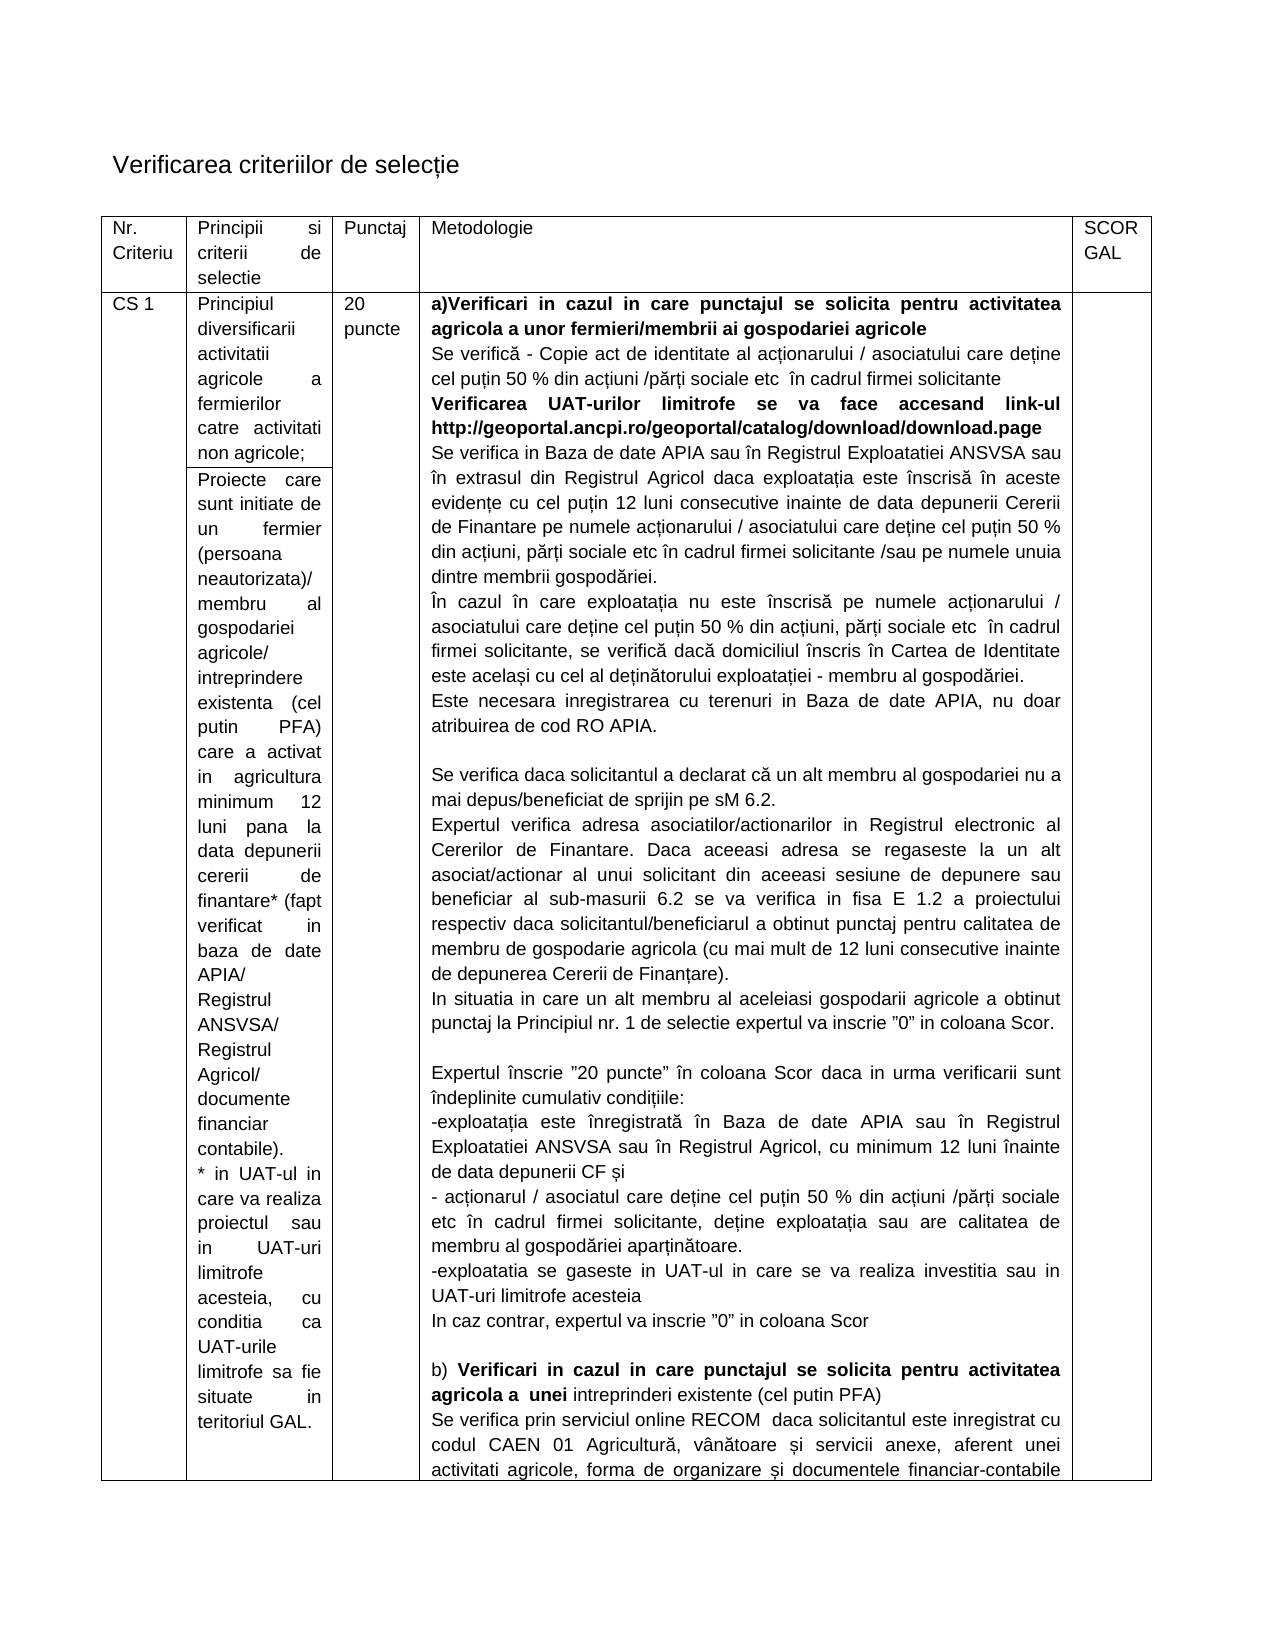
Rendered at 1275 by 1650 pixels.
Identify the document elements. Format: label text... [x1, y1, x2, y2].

table_cell a)Verificari in cazul in care punctajul se solicita pentru activitatea agricola a unor fermieri/membrii ai gospodariei agricole Se verifică - Copie act de identitate al acționarului / asociatului care deține cel puțin 50 % din acțiuni /părți sociale etc în cadrul firmei solicitante Verificarea UAT-urilor limitrofe se va face accesand link-ul http://geoportal.ancpi.ro/geoportal/catalog/download/download.page Se verifica in Baza de date APIA sau în Registrul Exploatatiei ANSVSA sau în extrasul din Registrul Agricol daca exploatația este înscrisă în aceste evidențe cu cel puțin 12 luni consecutive inainte de data depunerii Cererii de Finantare pe numele acționarului / asociatului care deține cel puțin 50 % din acțiuni, părți sociale etc în cadrul firmei solicitante /sau pe numele unuia dintre membrii gospodăriei. În cazul în care exploatația nu este înscrisă pe numele acționarului / asociatului care deține cel puțin 50 % din acțiuni, părți sociale etc în cadrul firmei solicitante, se verifică dacă domiciliul înscris în Cartea de Identitate este același cu cel al deținătorului exploatației - membru al gospodăriei. Este necesara inregistrarea cu terenuri in Baza de date APIA, nu doar atribuirea de cod RO APIA. Se verifica daca solicitantul a declarat că un alt membru al gospodariei nu a mai depus/beneficiat de sprijin pe sM 6.2. Expertul verifica adresa asociatilor/actionarilor in Registrul electronic al Cererilor de Finantare. Daca aceeasi adresa se regaseste la un alt asociat/actionar al unui solicitant din aceeasi sesiune de depunere sau beneficiar al sub-masurii 6.2 se va verifica in fisa E 1.2 a proiectului respectiv daca solicitantul/beneficiarul a obtinut punctaj pentru calitatea de membru de gospodarie agricola (cu mai mult de 12 luni consecutive inainte de depunerea Cererii de Finanțare). In situatia in care un alt membru al aceleiasi gospodarii agricole a obtinut punctaj la Principiul nr. 1 de selectie expertul va inscrie ”0” in coloana Scor. Expertul înscrie ”20 puncte” în coloana Scor daca in urma verificarii sunt îndeplinite cumulativ condițiile: -exploatația este înregistrată în Baza de date APIA sau în Registrul Exploatatiei ANSVSA sau în Registrul Agricol, cu minimum 12 luni înainte de data depunerii CF și - acționarul / asociatul care deține cel puțin 50 % din acțiuni /părți sociale etc în cadrul firmei solicitante, deține exploatația sau are calitatea de membru al gospodăriei aparținătoare. -exploatatia se gaseste in UAT-ul in care se va realiza investitia sau in UAT-uri limitrofe acesteia In caz contrar, expertul va inscrie ”0” in coloana Scor b) Verificari in cazul in care punctajul se solicita pentru activitatea agricola a unei intreprinderi existente (cel putin PFA) Se verifica prin serviciul online RECOM daca solicitantul este inregistrat cu codul CAEN 01 Agricultură, vânătoare și servicii anexe, aferent unei activitati agricole, forma de organizare și documentele financiar-contabile din care să reiasă că solicitantul a obținut venituri in principal din activitatea agricolă. Pentru persoane juridice se verifică documentul însușit de catre un expert contabil din care să rezulte că solicitantul in anul precent depunerii cererii de finanțare a obtinut venituri din exploatare si veniturile din activități agricole reprezintă cel puțin 50% din totalul veniturilor din exploatare ale solicitantului. Pentru persoane fizice autorizate (PFA, II, IF) se verifică in Declaratia privind veniturile realizate in Romania (formularul 200) insotita de Anexele la formular, in cazul in care in formularul 200 s-au bifat mai multe categorii de venituri, daca solicitantul in anul precent depunerii cererii de finanare a obtinut venit brut si veniturile din activități agricole reprezintă cel puțin 50% din total venit brut ale solicitantului. În cazul în care solicitantul a depus exclusiv formularul 221, conform legislației în vigoare, rezultă că aceștia desfășoară numai activități agricole. În situația în care la depunerea documentelor financiar-contabile nu a fost depus și documentul însușit de un expert contabil, acesta va fi solicitat prin intermediul formularului E3.4 de către expertul OJFIR. Verificarea UAT-urilor limitrofe se va face accesand link-ul http://geoportal.ancpi.ro/geoportal/catalog/download/download.page Expertul înscrie ”20 puncte” în coloana Scor daca in urma verificarii este îndeplinită condiția ca solicitantul să fie inscris in Baza de date APIA/Registrul Exploatatiei ANSVSA/Registrul Agricol cu minimum 12 luni consecutive inainte de data depunerii Cererii de Finantare; Pentru solicitantii care dovedesc indeplinirea conditiei prin inregistrarea la APIA, acestia trebuie sa fie inregistrați cu terenuri in Baza de date APIA, nu doar să aibă atribuire de cod RO APIA. [420, 293, 1072, 1480]
table_header SCOR GAL [1073, 217, 1151, 292]
table_cell CS 1 [102, 293, 186, 1480]
table_cell [1073, 293, 1151, 1480]
table_header Principii si criterii de selectie [187, 217, 332, 292]
table_header Punctaj [333, 217, 419, 292]
table_cell 20 puncte [333, 293, 419, 1480]
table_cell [187, 468, 332, 1480]
table_header Nr. Criteriu [102, 217, 186, 292]
table_header Metodologie [420, 217, 1072, 292]
table_cell Principiul diversificarii activitatii agricole a fermierilor catre activitati non agricole; [187, 293, 332, 467]
text Verificarea criteriilor de selecție [112, 150, 1162, 179]
